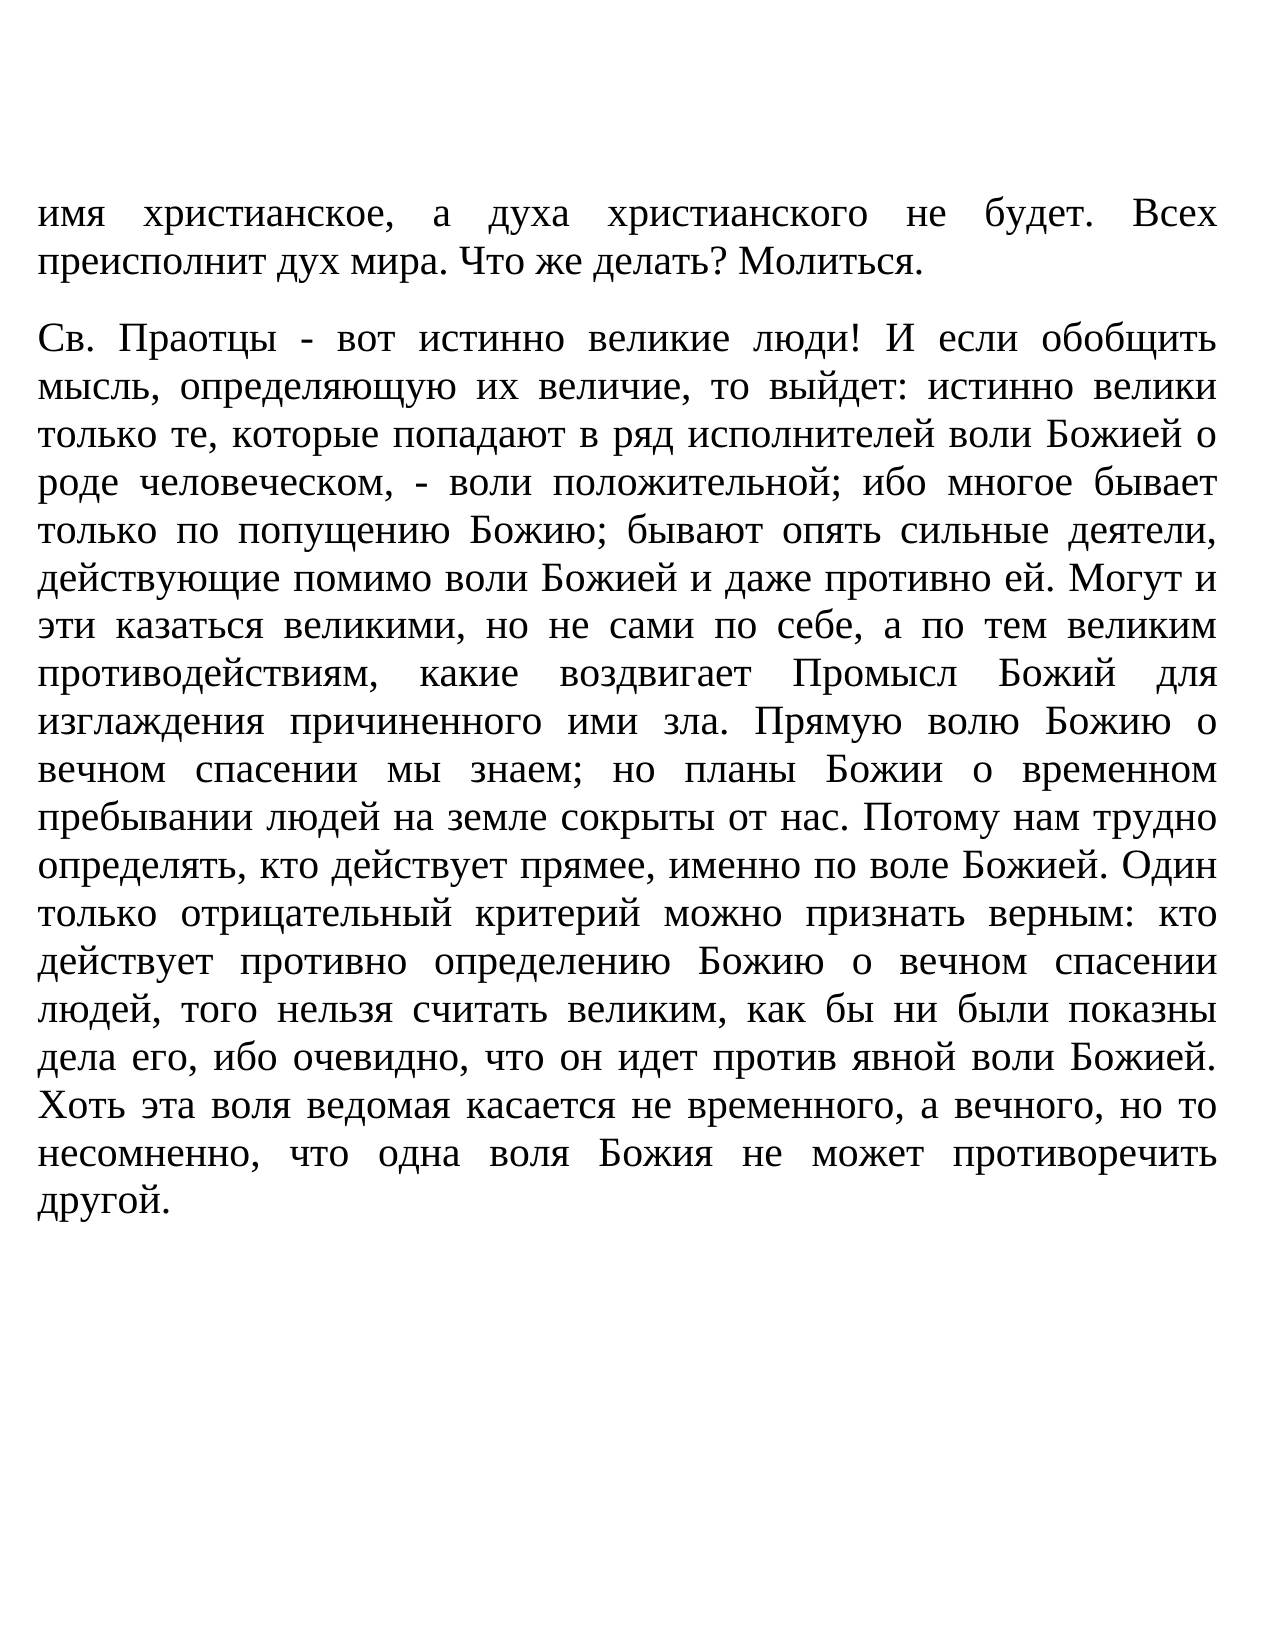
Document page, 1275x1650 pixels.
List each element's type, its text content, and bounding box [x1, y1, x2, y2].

text Св. Праотцы - вот истинно великие люди! И если обобщить мысль, определяющую их величие, то выйдет: истинно велики только те, которые попадают в ряд исполнителей воли Божией о роде человеческом, - воли положительной; ибо многое бывает только по попущению Божию; бывают опять сильные деятели, действующие помимо воли Божией и даже противно ей. Могут и эти казаться великими, но не сами по себе, а по тем великим противодействиям, какие воздвигает Промысл Божий для изглаждения причиненного ими зла. Прямую волю Божию о вечном спасении мы знаем; но планы Божии о временном пребывании людей на земле сокрыты от нас. Потому нам трудно определять, кто действует прямее, именно по воле Божией. Один только отрицательный критерий можно признать верным: кто действует противно определению Божию о вечном спасении людей, того нельзя считать великим, как бы ни были показны дела его, ибо очевидно, что он идет против явной воли Божией. Хоть эта воля ведомая касается не временного, а вечного, но то несомненно, что одна воля Божия не может противоречить другой. [37, 312, 1219, 1223]
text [37, 187, 1219, 283]
